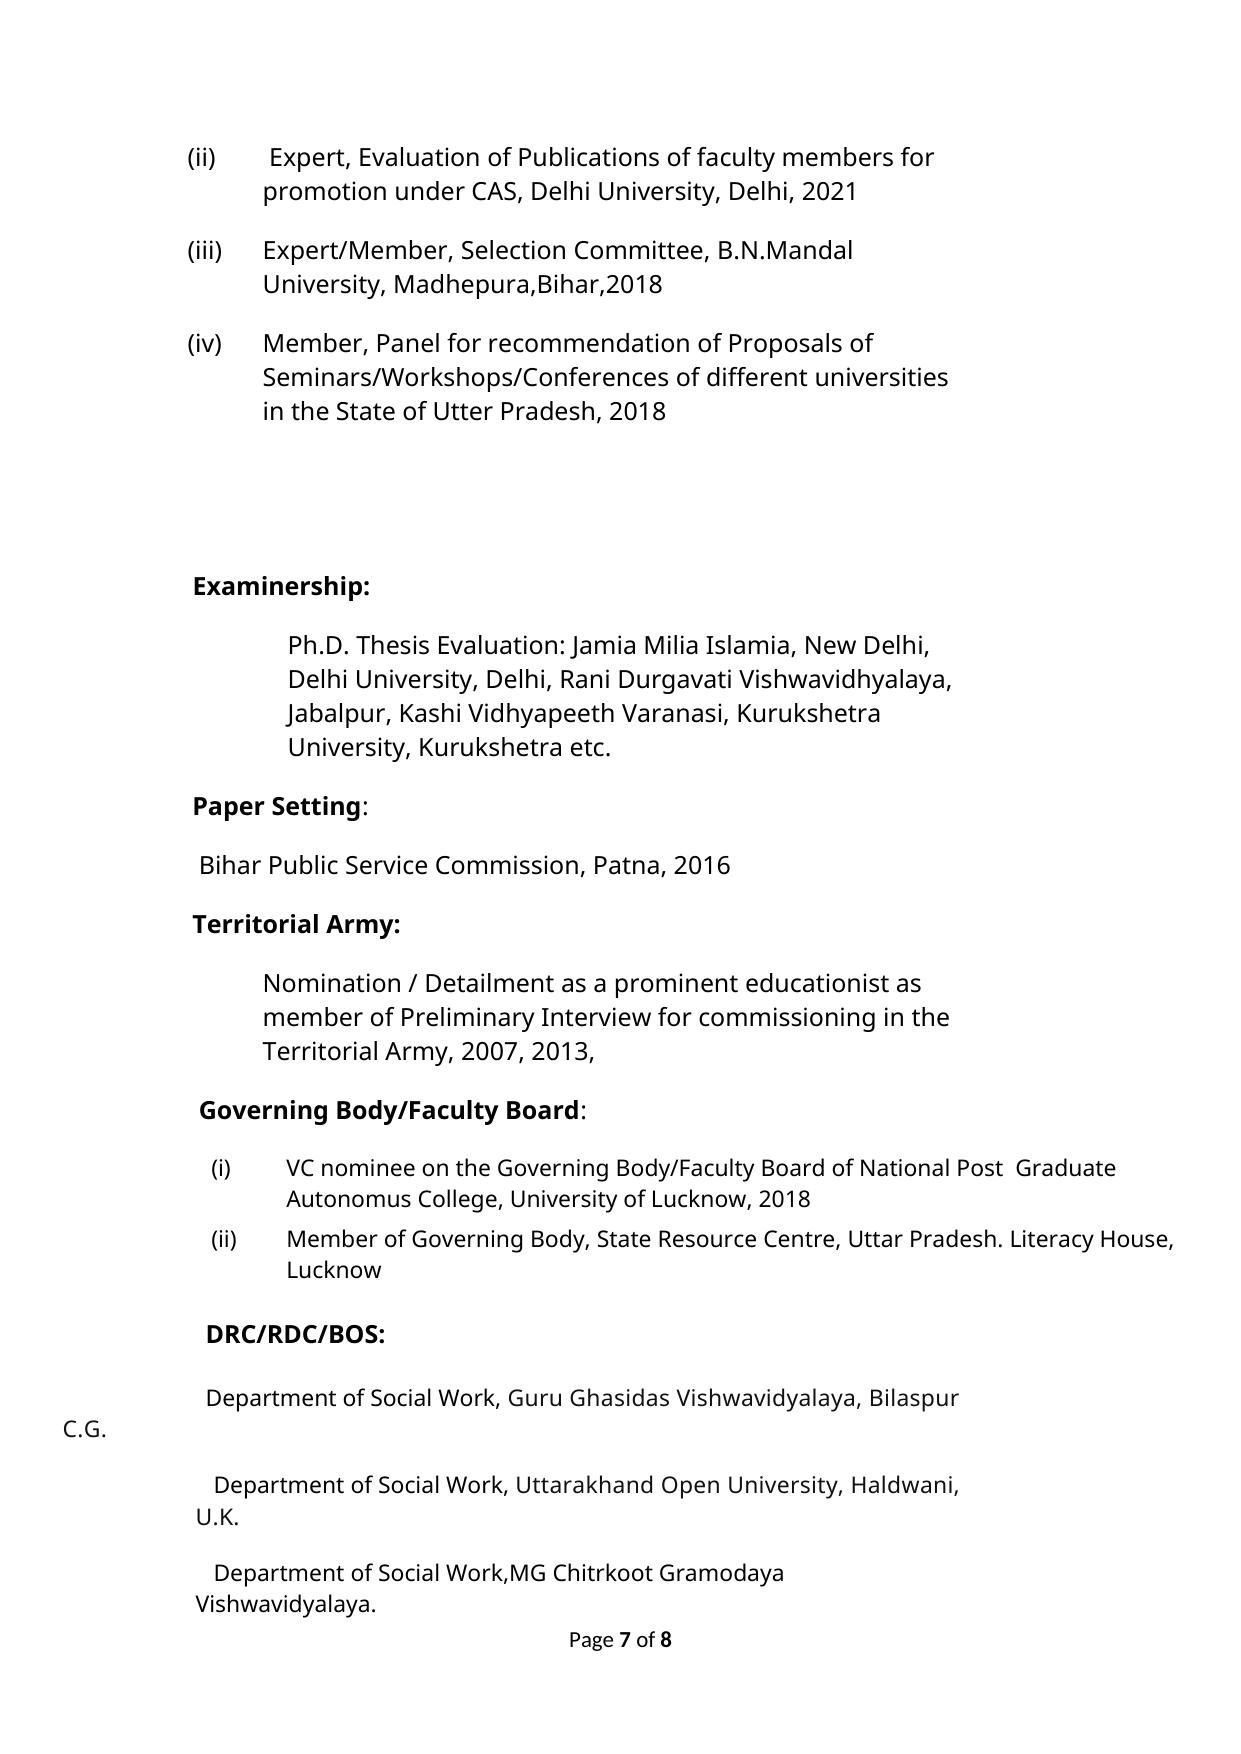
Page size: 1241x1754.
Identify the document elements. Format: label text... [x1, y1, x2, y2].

list Member of Governing Body, State Resource Centre, Uttar Pradesh. Literacy House, Lucknow [211, 1223, 1232, 1285]
text Nomination / Detailment as a prominent educationist as member of Preliminary Interview for commissioning in the Territorial Army, 2007, 2013, [262, 966, 966, 1068]
list Member, Panel for recommendation of Proposals of Seminars/Workshops/Conferences of different universities in the State of Utter Pradesh, 2018 [187, 326, 966, 428]
text Department of Social Work, Uttarakhand Open University, Haldwani, U.K. [195, 1469, 966, 1532]
text Examinership: [62, 568, 966, 602]
text Governing Body/Faculty Board: [62, 1093, 966, 1127]
list Expert, Evaluation of Publications of faculty members for promotion under CAS, Delhi University, Delhi, 2021 [187, 139, 966, 208]
list VC nominee on the Governing Body/Faculty Board of National Post Graduate Autonomus College, University of Lucknow, 2018 [211, 1152, 1232, 1214]
text DRC/RDC/BOS: [62, 1317, 966, 1351]
text Paper Setting: [62, 789, 966, 823]
text Bihar Public Service Commission, Patna, 2016 [62, 848, 966, 882]
list Expert/Member, Selection Committee, B.N.Mandal University, Madhepura,Bihar,2018 [187, 233, 966, 301]
text Department of Social Work, Guru Ghasidas Vishwavidyalaya, Bilaspur C.G. [62, 1382, 966, 1444]
text Territorial Army: [62, 907, 966, 941]
text Ph.D. Thesis Evaluation: Jamia Milia Islamia, New Delhi, Delhi University, Delhi, Rani Durgavati Vishwavidhyalaya, Jabalpur, Kashi Vidhyapeeth Varanasi, Kurukshetra University, Kurukshetra etc. [287, 627, 966, 764]
text Department of Social Work,MG Chitrkoot Gramodaya Vishwavidyalaya. [195, 1557, 966, 1619]
